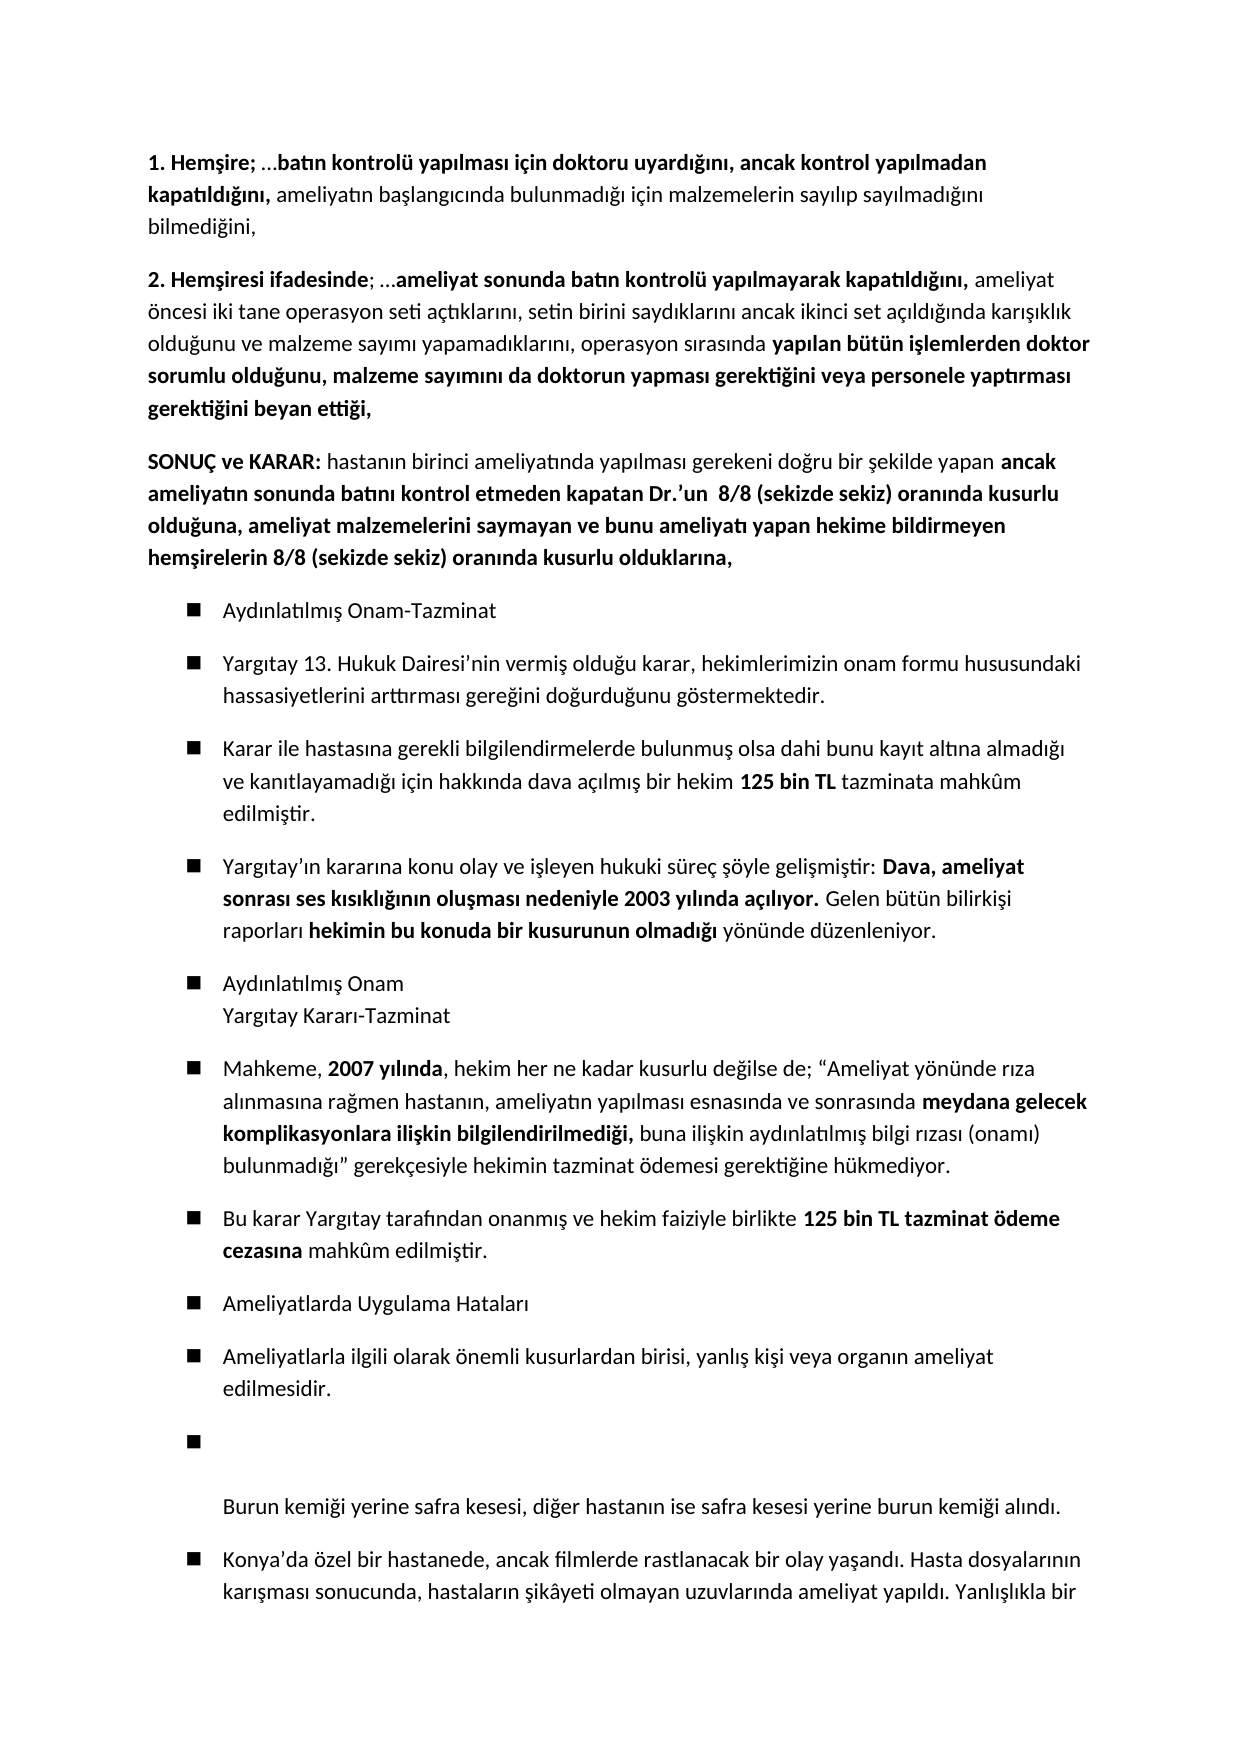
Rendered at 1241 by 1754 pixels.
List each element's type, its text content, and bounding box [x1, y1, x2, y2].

text SONUÇ ve KARAR: hastanın birinci ameliyatında yapılması gerekeni doğru bir şekilde yapan ancak ameliyatın sonunda batını kontrol etmeden kapatan Dr.’un 8/8 (sekizde sekiz) oranında kusurlu olduğuna, ameliyat malzemelerini saymayan ve bunu ameliyatı yapan hekime bildirmeyen hemşirelerin 8/8 (sekizde sekiz) oranında kusurlu olduklarına, [148, 447, 1093, 571]
list Karar ile hastasına gerekli bilgilendirmelerde bulunmuş olsa dahi bunu kayıt altına almadığı ve kanıtlayamadığı için hakkında dava açılmış bir hekim 125 bin TL tazminata mahkûm edilmiştir. [185, 734, 1093, 827]
list Ameliyatlarla ilgili olarak önemli kusurlardan birisi, yanlış kişi veya organın ameliyat edilmesidir. [185, 1342, 1093, 1403]
list Yargıtay 13. Hukuk Dairesi’nin vermiş olduğu karar, hekimlerimizin onam formu hususundaki hassasiyetlerini arttırması gereğini doğurduğunu göstermektedir. [185, 649, 1093, 709]
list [185, 1545, 1093, 1605]
list Ameliyatlarda Uygulama Hataları [185, 1289, 1093, 1317]
list Burun kemiği yerine safra kesesi, diğer hastanın ise safra kesesi yerine burun kemiği alındı. [185, 1428, 1093, 1520]
list Mahkeme, 2007 yılında, hekim her ne kadar kusurlu değilse de; “Ameliyat yönünde rıza alınmasına rağmen hastanın, ameliyatın yapılması esnasında ve sonrasında meydana gelecek komplikasyonlara ilişkin bilgilendirilmediği, buna ilişkin aydınlatılmış bilgi rızası (onamı) bulunmadığı” gerekçesiyle hekimin tazminat ödemesi gerektiğine hükmediyor. [185, 1054, 1093, 1179]
list Aydınlatılmış Onam Yargıtay Kararı-Tazminat [185, 969, 1093, 1029]
list Bu karar Yargıtay tarafından onanmış ve hekim faiziyle birlikte 125 bin TL tazminat ödeme cezasına mahkûm edilmiştir. [185, 1204, 1093, 1264]
text 2. Hemşiresi ifadesinde; …ameliyat sonunda batın kontrolü yapılmayarak kapatıldığını, ameliyat öncesi iki tane operasyon seti açtıklarını, setin birini saydıklarını ancak ikinci set açıldığında karışıklık olduğunu ve malzeme sayımı yapamadıklarını, operasyon sırasında yapılan bütün işlemlerden doktor sorumlu olduğunu, malzeme sayımını da doktorun yapması gerektiğini veya personele yaptırması gerektiğini beyan ettiği, [148, 265, 1093, 422]
text 1. Hemşire; …batın kontrolü yapılması için doktoru uyardığını, ancak kontrol yapılmadan kapatıldığını, ameliyatın başlangıcında bulunmadığı için malzemelerin sayılıp sayılmadığını bilmediğini, [148, 148, 1093, 240]
list Aydınlatılmış Onam-Tazminat [185, 596, 1093, 624]
list Yargıtay’ın kararına konu olay ve işleyen hukuki süreç şöyle gelişmiştir: Dava, ameliyat sonrası ses kısıklığının oluşması nedeniyle 2003 yılında açılıyor. Gelen bütün bilirkişi raporları hekimin bu konuda bir kusurunun olmadığı yönünde düzenleniyor. [185, 852, 1093, 944]
